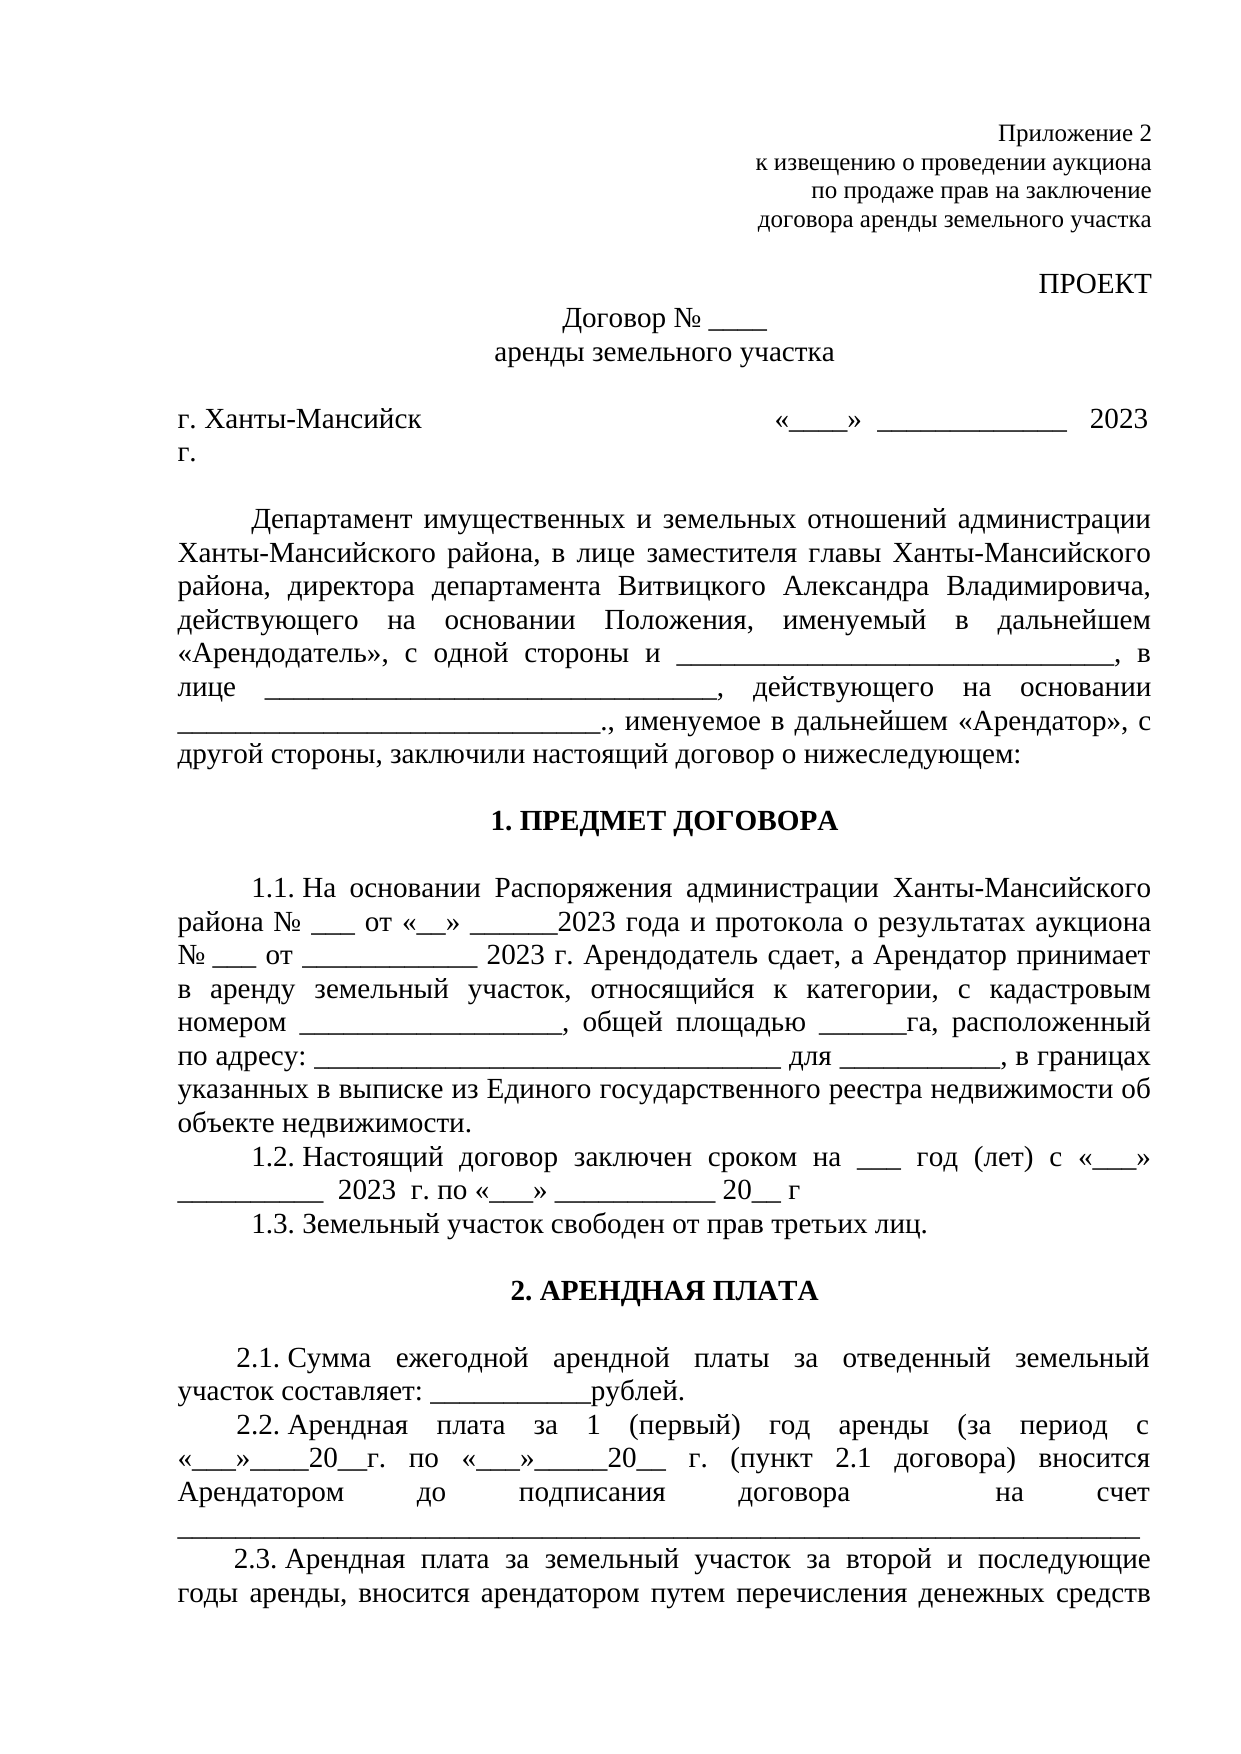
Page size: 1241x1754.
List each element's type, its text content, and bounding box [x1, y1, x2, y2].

text по продаже прав на заключение [177, 176, 1152, 204]
text Департамент имущественных и земельных отношений администрации Ханты-Мансийского района, в лице заместителя главы Ханты-Мансийского района, директора департамента Витвицкого Александра Владимировича, действующего на основании Положения, именуемый в дальнейшем «Арендодатель», с одной стороны и ______________________________, в лице _______________________________, действующего на основании _____________________________., именуемое в дальнейшем «Арендатор», с другой стороны, заключили настоящий договор о нижеследующем: [177, 501, 1152, 770]
text 2.1. Сумма ежегодной арендной платы за отведенный земельный участок составляет: ___________рублей. [177, 1340, 1151, 1407]
text Приложение 2 [177, 118, 1152, 147]
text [177, 1541, 1152, 1608]
text к извещению о проведении аукциона [177, 147, 1152, 176]
text 2.2. Арендная плата за 1 (первый) год аренды (за период с «___»____20__г. по «___»_____20__ г. (пункт 2.1 договора) вносится Арендатором до подписания договора на счет __________________________________________________________________ [177, 1407, 1151, 1541]
text договора аренды земельного участка [177, 204, 1152, 233]
text 1.2. Настоящий договор заключен сроком на ___ год (лет) с «___» __________ 2023 г. по «___» ___________ 20__ г [177, 1139, 1152, 1206]
text 1.3. Земельный участок свободен от прав третьих лиц. [177, 1206, 1152, 1239]
text 2. АРЕНДНАЯ ПЛАТА [177, 1273, 1152, 1306]
text аренды земельного участка [177, 334, 1152, 367]
text Договор № ____ [177, 300, 1152, 334]
text ПРОЕКТ [177, 267, 1152, 300]
text г. Ханты-Мансийск «____» _____________ 2023 г. [177, 401, 1152, 468]
text 1.1. На основании Распоряжения администрации Ханты-Мансийского района № ___ от «__» ______2023 года и протокола о результатах аукциона № ___ от ____________ 2023 г. Арендодатель сдает, а Арендатор принимает в аренду земельный участок, относящийся к категории, с кадастровым номером __________________, общей площадью ______га, расположенный по адресу: ________________________________ для ___________, в границах указанных в выписке из Единого государственного реестра недвижимости об объекте недвижимости. [177, 870, 1152, 1139]
text 1. ПРЕДМЕТ ДОГОВОРА [177, 803, 1152, 837]
